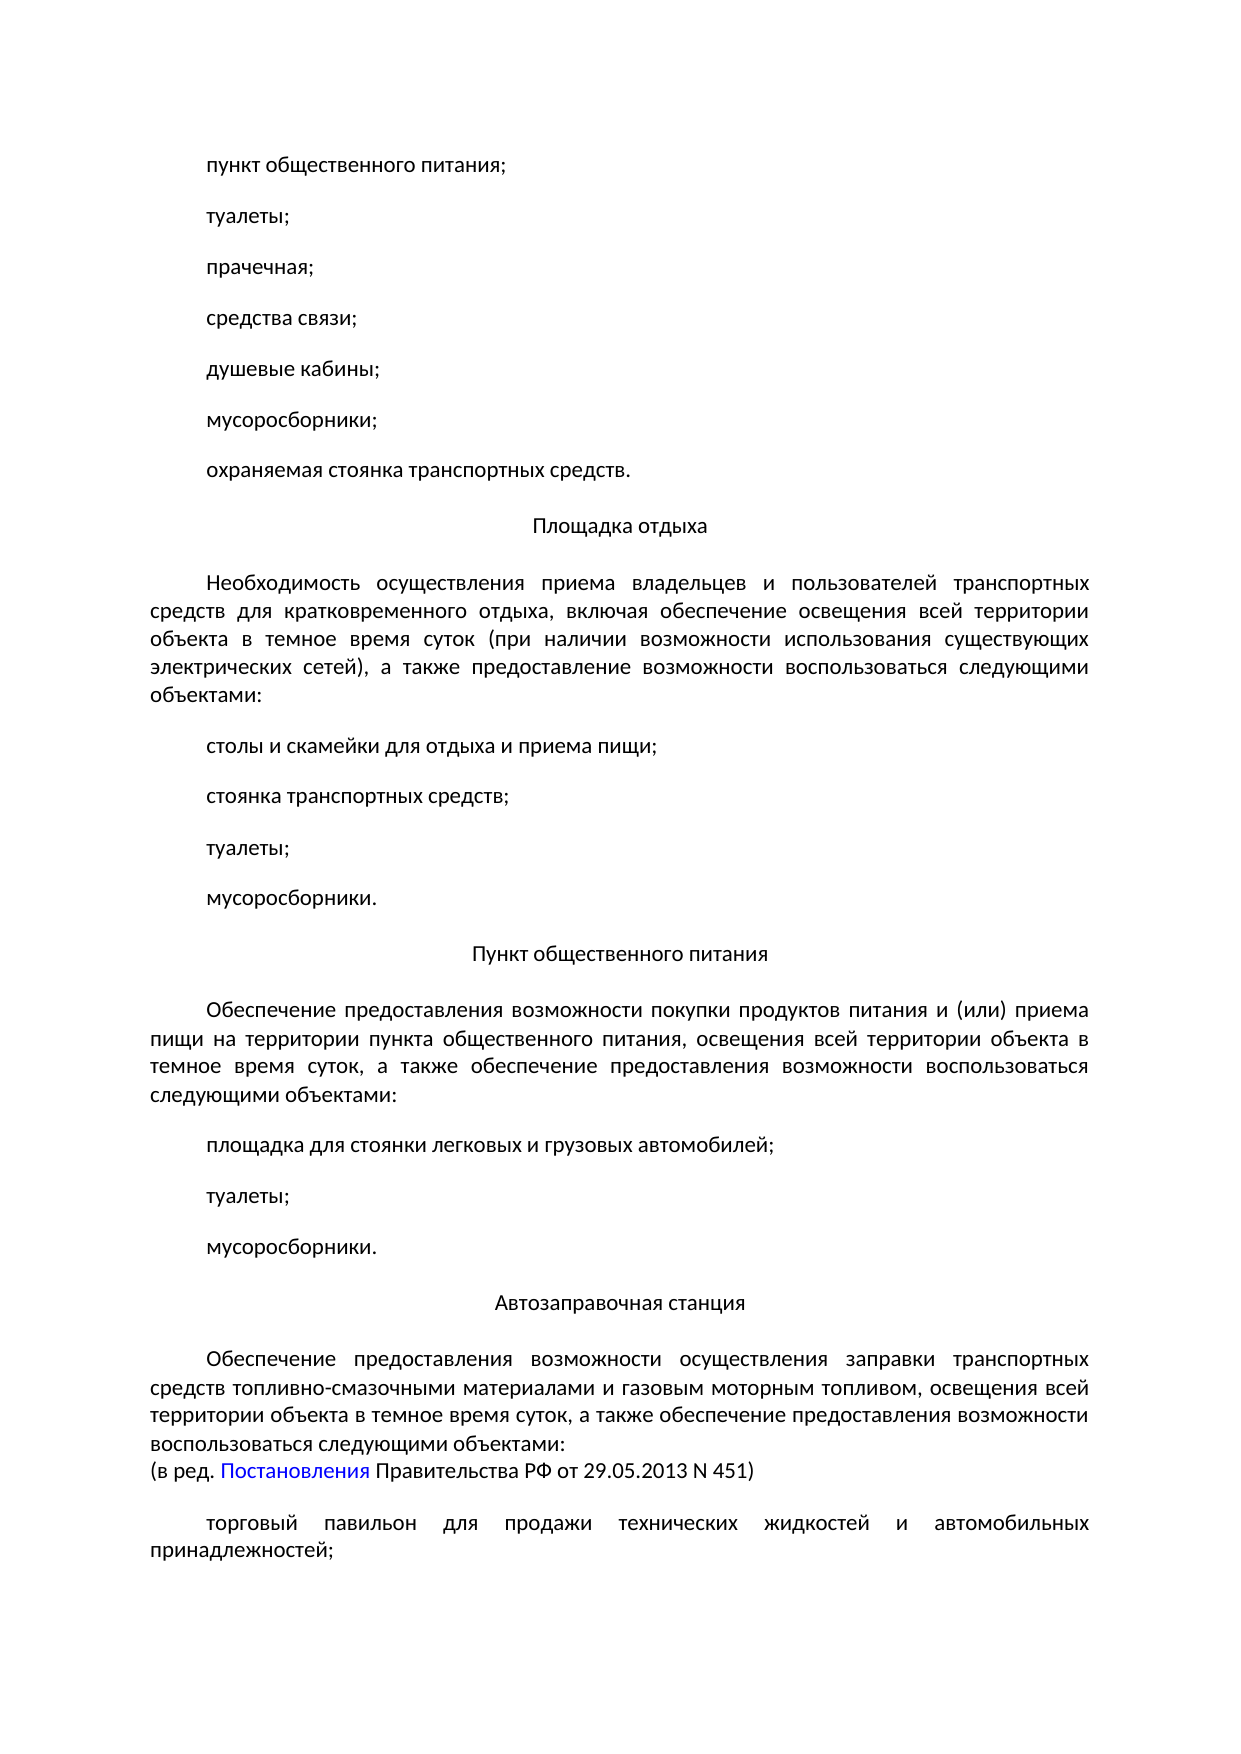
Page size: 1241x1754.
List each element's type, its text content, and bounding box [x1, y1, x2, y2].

text Необходимость осуществления приема владельцев и пользователей транспортных средств для кратковременного отдыха, включая обеспечение освещения всей территории объекта в темное время суток (при наличии возможности использования существующих электрических сетей), а также предоставление возможности воспользоваться следующими объектами: [150, 568, 1090, 708]
text столы и скамейки для отдыха и приема пищи; [150, 731, 1090, 759]
text туалеты; [150, 201, 1090, 229]
text средства связи; [150, 303, 1090, 331]
text охраняемая стоянка транспортных средств. [150, 456, 1090, 484]
text Автозаправочная станция [150, 1288, 1090, 1317]
text Пункт общественного питания [150, 939, 1090, 968]
text площадка для стоянки легковых и грузовых автомобилей; [150, 1131, 1090, 1159]
text Обеспечение предоставления возможности осуществления заправки транспортных средств топливно-смазочными материалами и газовым моторным топливом, освещения всей территории объекта в темное время суток, а также обеспечение предоставления возможности воспользоваться следующими объектами: [150, 1344, 1090, 1457]
text торговый павильон для продажи технических жидкостей и автомобильных принадлежностей; [150, 1508, 1090, 1564]
text пункт общественного питания; [150, 150, 1090, 178]
text душевые кабины; [150, 354, 1090, 382]
text стоянка транспортных средств; [150, 782, 1090, 810]
text мусоросборники. [150, 1232, 1090, 1261]
text туалеты; [150, 1182, 1090, 1209]
text мусоросборники; [150, 405, 1090, 433]
text Обеспечение предоставления возможности покупки продуктов питания и (или) приема пищи на территории пункта общественного питания, освещения всей территории объекта в темное время суток, а также обеспечение предоставления возможности воспользоваться следующими объектами: [150, 996, 1090, 1108]
text прачечная; [150, 252, 1090, 280]
text (в ред. Постановления Правительства РФ от 29.05.2013 N 451) [150, 1457, 1090, 1485]
text туалеты; [150, 833, 1090, 861]
text мусоросборники. [150, 883, 1090, 912]
text Площадка отдыха [150, 512, 1090, 540]
